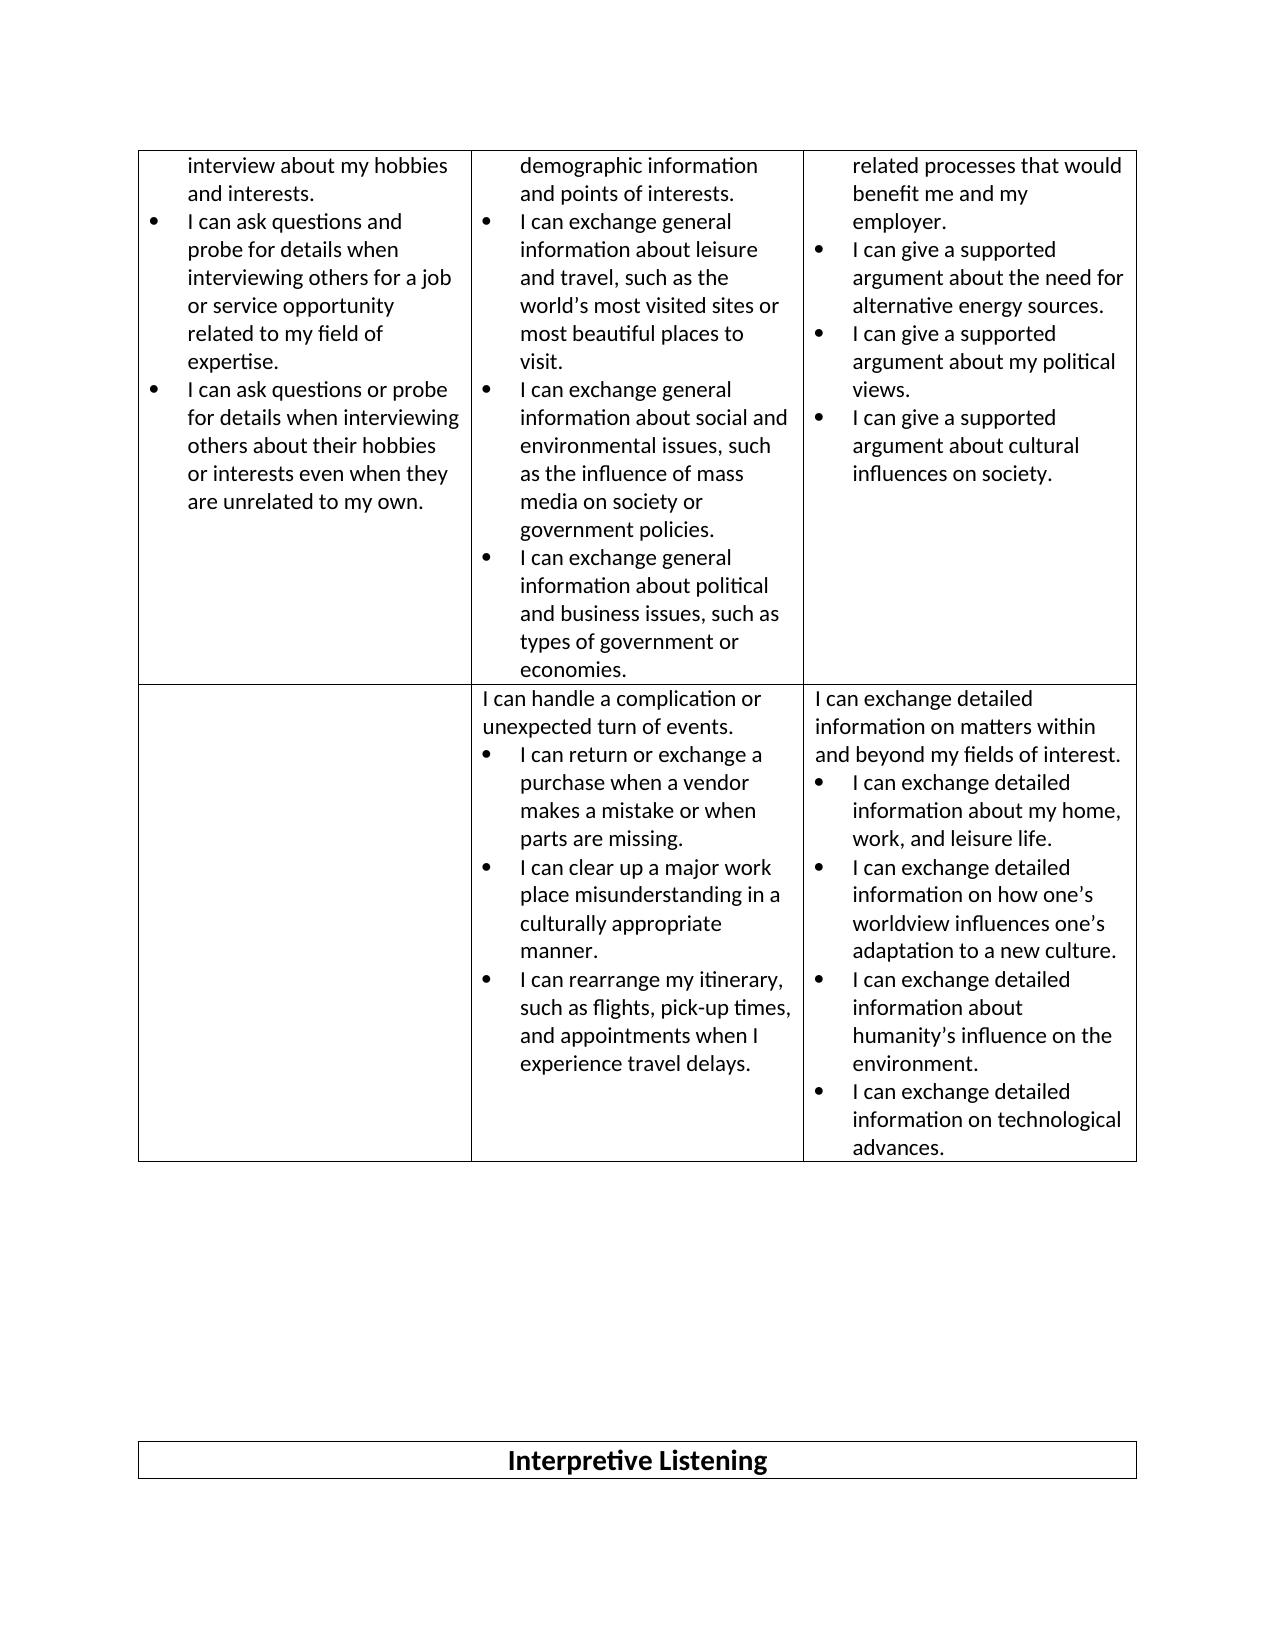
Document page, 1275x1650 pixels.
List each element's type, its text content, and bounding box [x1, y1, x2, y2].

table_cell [804, 151, 1136, 683]
table_cell [139, 685, 471, 1161]
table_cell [472, 151, 803, 683]
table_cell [139, 151, 471, 683]
table_cell I can handle a complication or unexpected turn of events. I can return or exchange a purchase when a vendor makes a mistake or when parts are missing. I can clear up a major work place misunderstanding in a culturally appropriate manner. I can rearrange my itinerary, such as flights, pick-up times, and appointments when I experience travel delays. [472, 685, 803, 1161]
table_cell I can exchange detailed information on matters within and beyond my fields of interest. I can exchange detailed information about my home, work, and leisure life. I can exchange detailed information on how one’s worldview influences one’s adaptation to a new culture. I can exchange detailed information about humanity’s influence on the environment. I can exchange detailed information on technological advances. [804, 685, 1136, 1161]
table_header Interpretive Listening [139, 1442, 1136, 1478]
